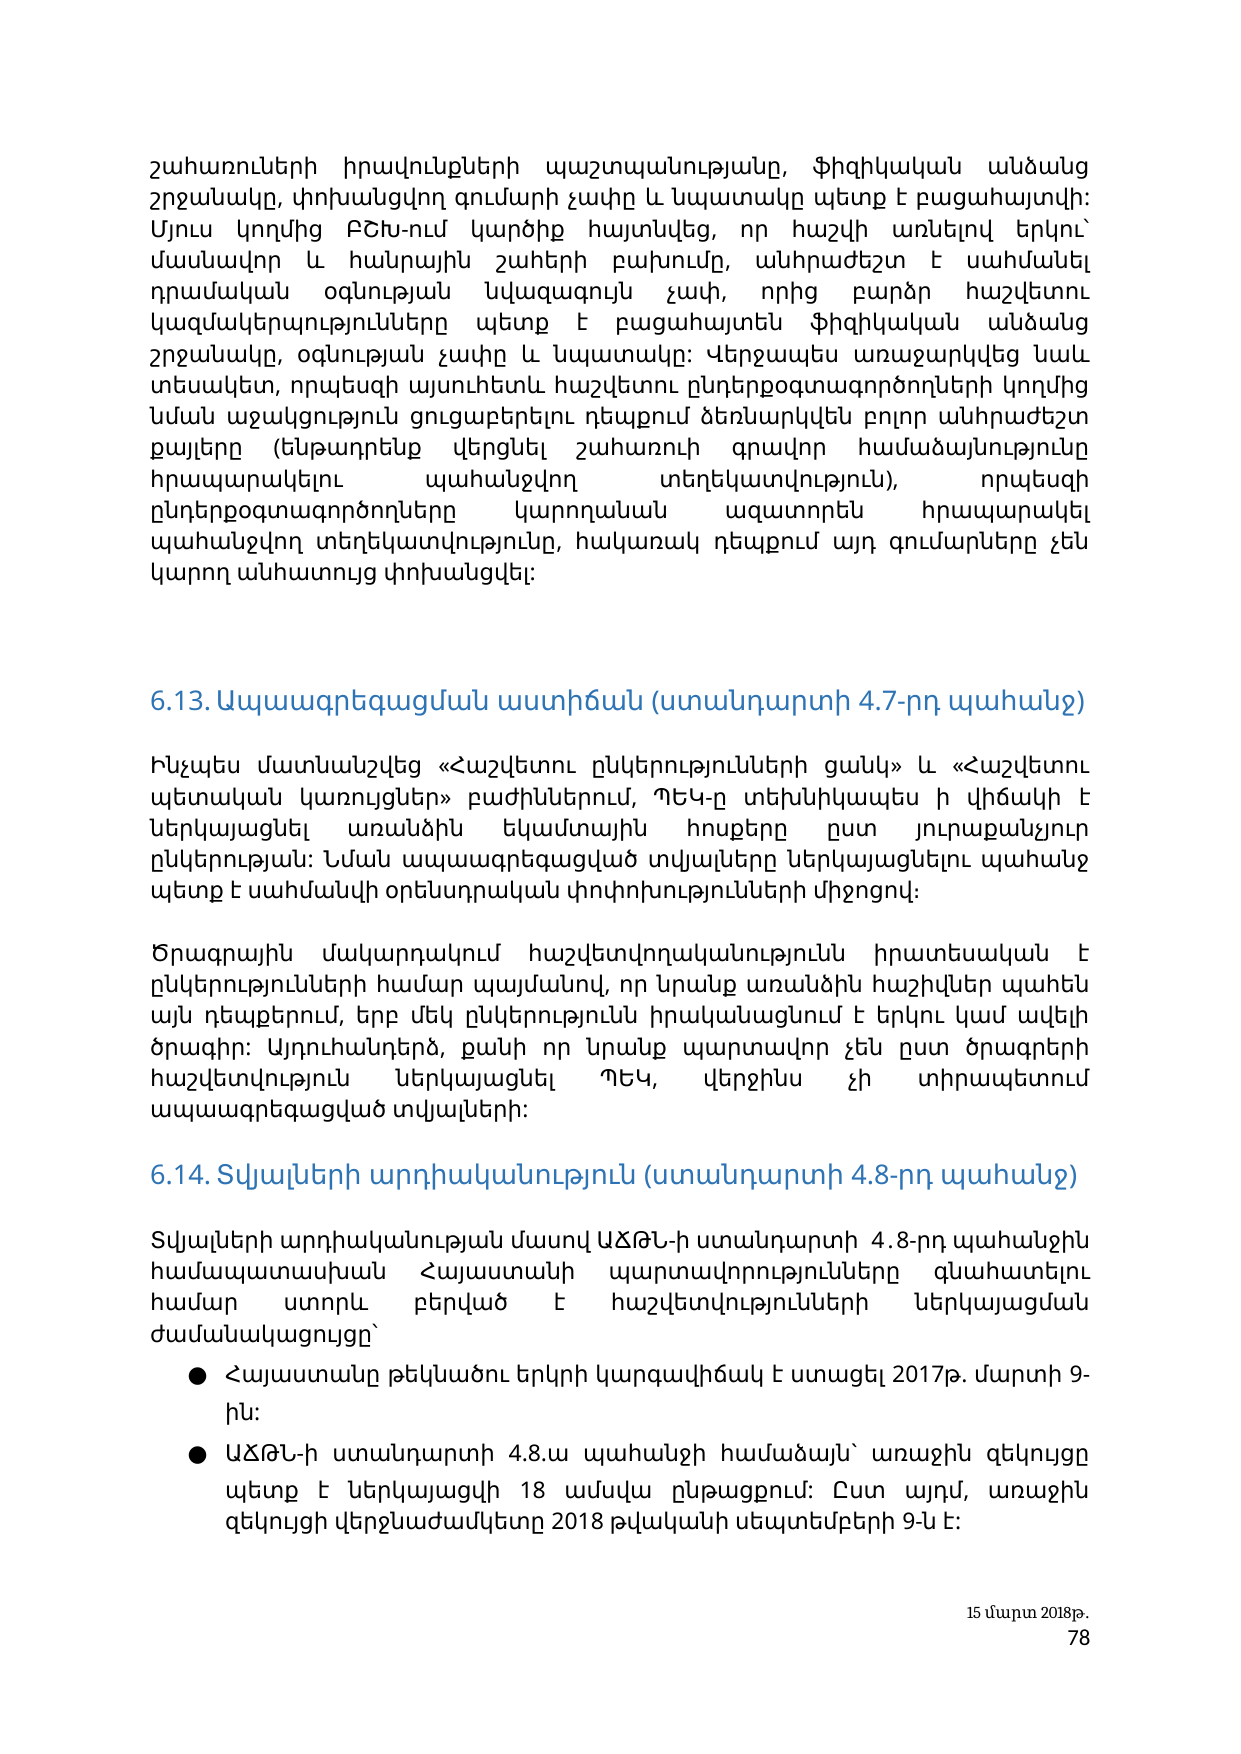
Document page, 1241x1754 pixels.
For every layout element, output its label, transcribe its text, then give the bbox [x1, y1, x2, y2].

text Ծրագրային մակարդակում հաշվետվողականությունն իրատեսական է ընկերությունների համար պայմանով, որ նրանք առանձին հաշիվներ պահեն այն դեպքերում, երբ մեկ ընկերությունն իրականացնում է երկու կամ ավելի ծրագիր: Այդուհանդերձ, քանի որ նրանք պարտավոր չեն ըստ ծրագրերի հաշվետվություն ներկայացնել ՊԵԿ, վերջինս չի տիրապետում ապաագրեգացված տվյալների: [150, 937, 1090, 1124]
text Ինչպես մատնանշվեց «Հաշվետու ընկերությունների ցանկ» և «Հաշվետու պետական կառույցներ» բաժիններում, ՊԵԿ-ը տեխնիկապես ի վիճակի է ներկայացնել առանձին եկամտային հոսքերը ըստ յուրաքանչյուր ընկերության: Նման ապաագրեգացված տվյալները ներկայացնելու պահանջ պետք է սահմանվի օրենսդրական փոփոխությունների միջոցով։ [150, 749, 1090, 906]
subtitle Ապաագրեգացման աստիճան (ստանդարտի 4.7-րդ պահանջ) [150, 681, 1090, 718]
list Հայաստանը թեկնածու երկրի կարգավիճակ է ստացել 2017թ. մարտի 9-ին: [187, 1349, 1090, 1427]
subtitle Տվյալների արդիականություն (ստանդարտի 4.8-րդ պահանջ) [150, 1156, 1090, 1192]
text Տվյալների արդիականության մասով ԱՃԹՆ-ի ստանդարտի 4․8-րդ պահանջին համապատասխան Հայաստանի պարտավորությունները գնահատելու համար ստորև բերված է հաշվետվությունների ներկայացման ժամանակացույցը՝ [150, 1224, 1090, 1349]
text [150, 150, 1090, 587]
list ԱՃԹՆ-ի ստանդարտի 4.8.ա պահանջի համաձայն` առաջին զեկույցը պետք է ներկայացվի 18 ամսվա ընթացքում: Ըստ այդմ, առաջին զեկույցի վերջնաժամկետը 2018 թվականի սեպտեմբերի 9-ն է: [187, 1427, 1090, 1536]
